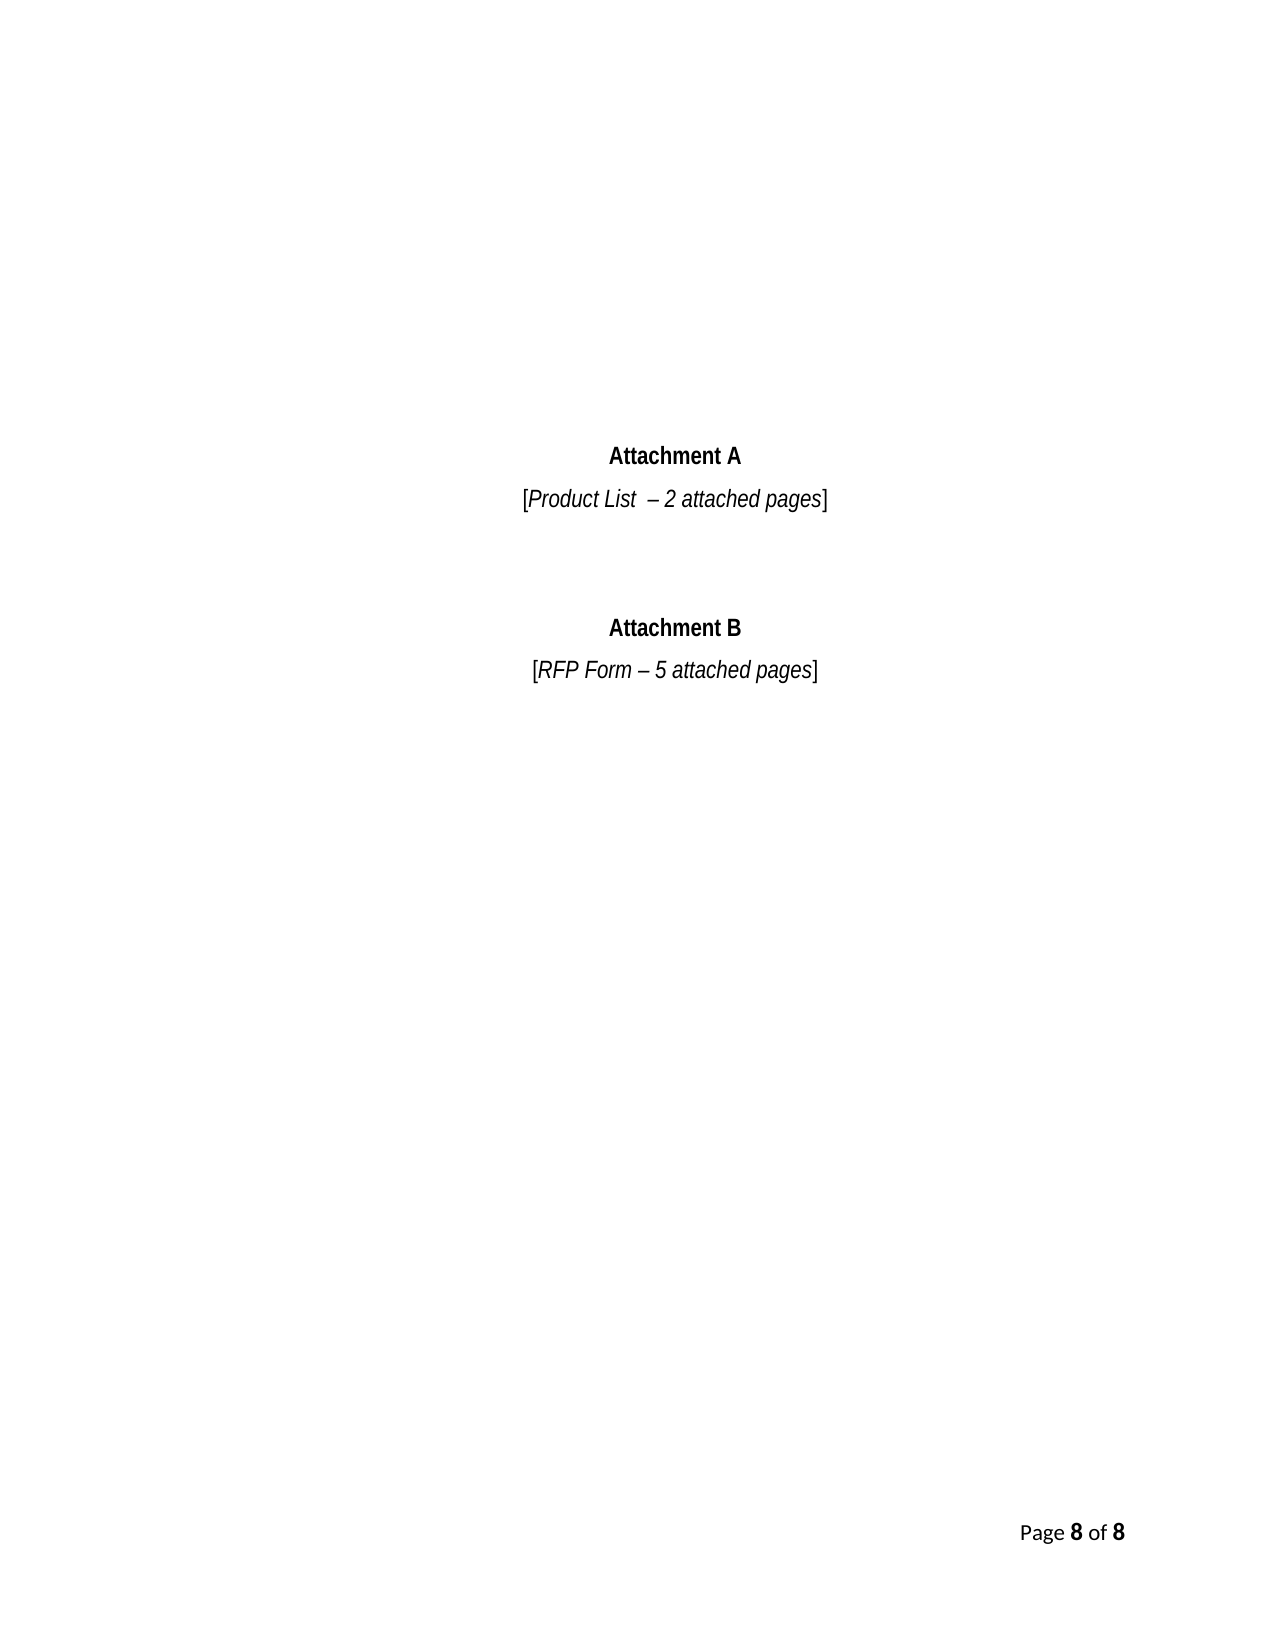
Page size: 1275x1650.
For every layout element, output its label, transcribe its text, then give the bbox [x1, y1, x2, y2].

list Attachment B [225, 612, 1125, 641]
list [RFP Form – 5 attached pages] [225, 655, 1125, 684]
list Attachment A [225, 441, 1125, 469]
list [Product List – 2 attached pages] [225, 484, 1125, 512]
